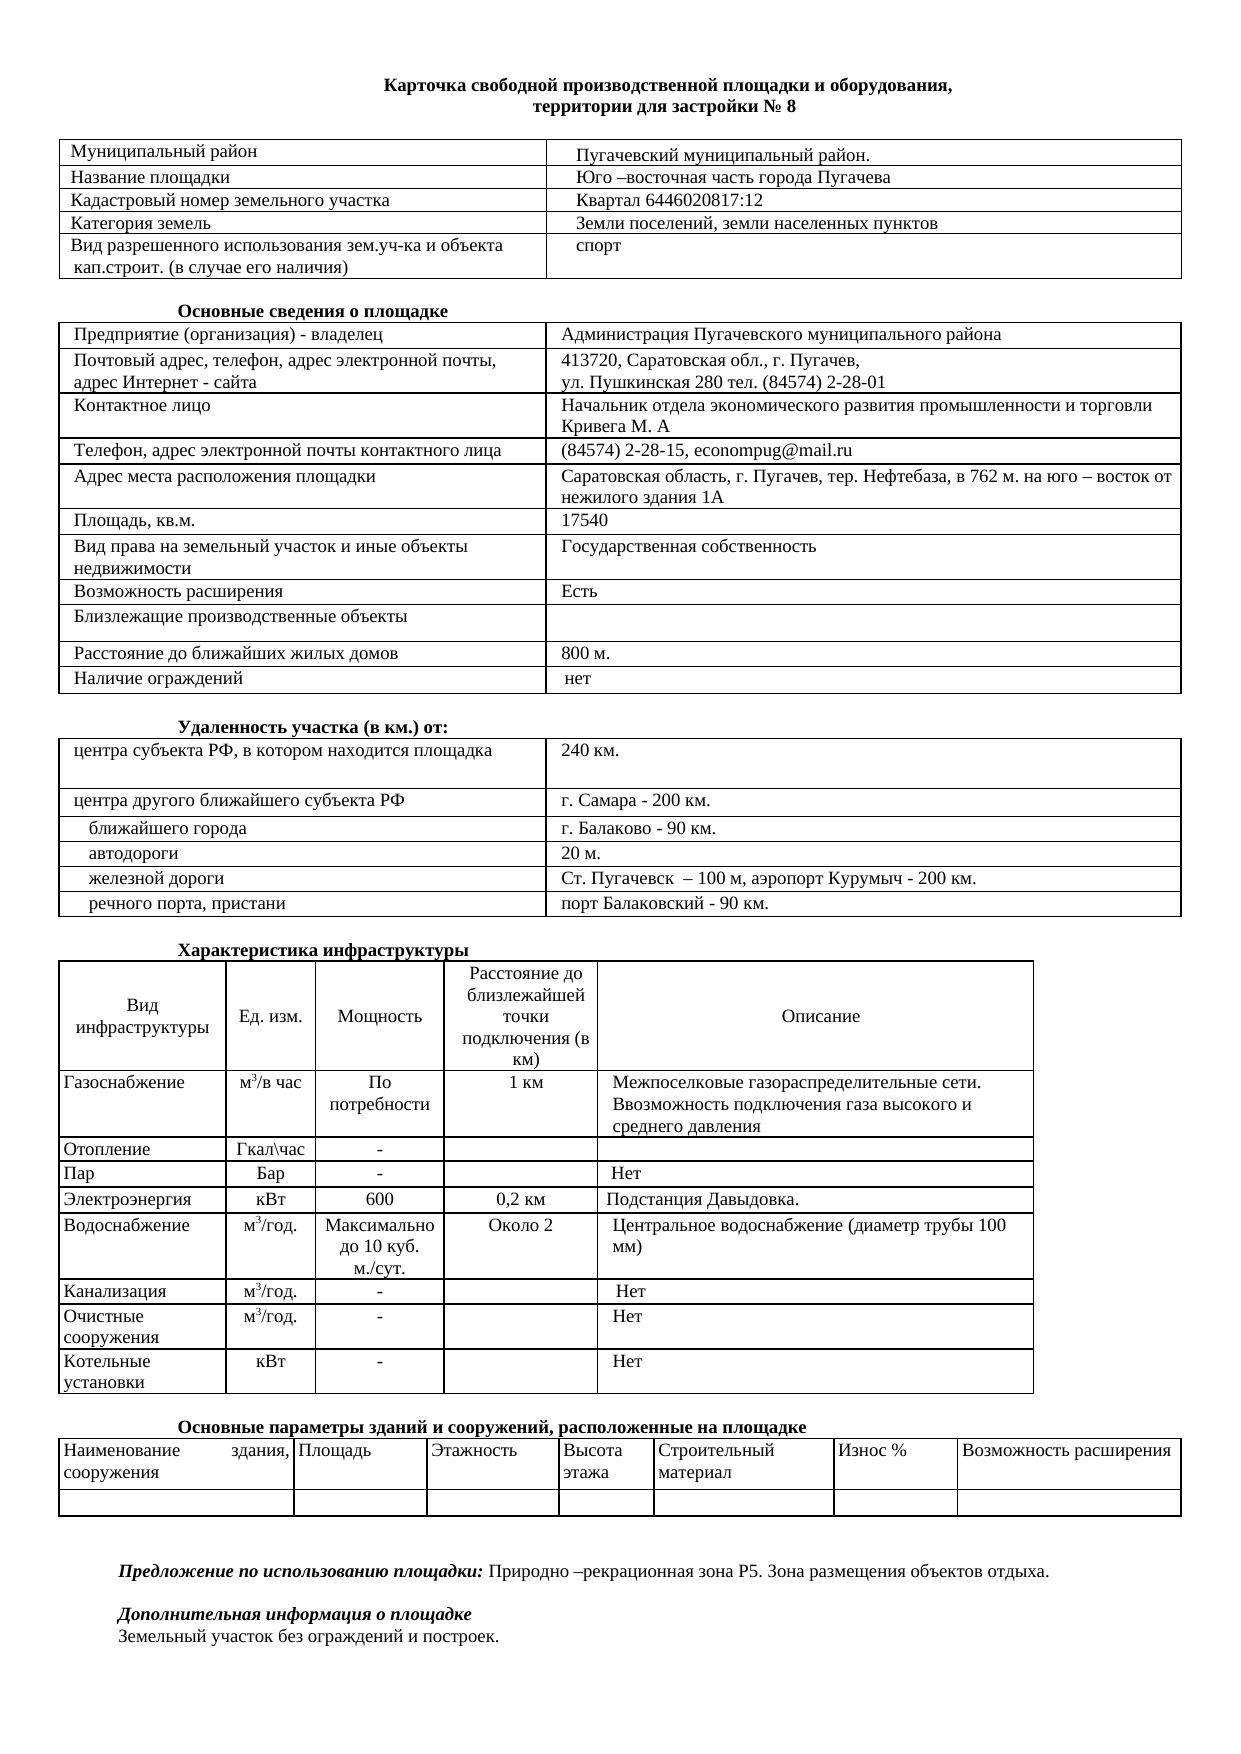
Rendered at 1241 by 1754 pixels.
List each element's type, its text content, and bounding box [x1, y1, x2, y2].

table_cell [598, 1138, 1033, 1160]
table_cell порт Балаковский - . [547, 892, 1180, 916]
table_cell Нет [598, 1350, 1033, 1393]
table_cell Адрес места расположения площадки [60, 465, 545, 508]
table_cell Центральное водоснабжение (диаметр трубы 100 мм) [598, 1214, 1033, 1278]
table_cell нет [547, 667, 1180, 693]
table_cell [60, 1490, 293, 1515]
table_cell Вид разрешенного использования зем.уч-ка и объекта кап.строит. (в случае его наличия) [60, 234, 546, 277]
table_cell Близлежащие производственные объекты [60, 605, 545, 641]
table_cell Электроэнергия [60, 1188, 225, 1212]
table_cell Саратовская область, г. Пугачев, тер. Нефтебаза, в 762 м. на юго – восток от нежилого здания 1А [547, 465, 1180, 508]
table_cell 600 [316, 1188, 443, 1212]
table_cell [655, 1490, 833, 1515]
table_header Муниципальный район [60, 140, 546, 165]
table_cell Пар [60, 1162, 225, 1186]
table_cell спорт [547, 234, 1181, 277]
table_cell Юго –восточная часть города Пугачева [547, 166, 1181, 188]
table_header Этажность [428, 1439, 558, 1488]
table_cell автодороги [60, 842, 545, 866]
table_cell 17540 [547, 509, 1180, 534]
table_cell Почтовый адрес, телефон, адрес электронной почты, адрес Интернет - сайта [60, 349, 545, 392]
table_cell Расстояние до ближайших жилых домов [60, 642, 545, 666]
table_cell [835, 1490, 957, 1515]
table_cell Земли поселений, земли населенных пунктов [547, 212, 1181, 233]
table_cell [295, 1490, 426, 1515]
table_cell м3/год. [227, 1214, 315, 1278]
table_cell Максимально до 10 куб. м./сут. [316, 1214, 443, 1278]
table_cell Около 2 [445, 1214, 597, 1278]
table_cell - [316, 1138, 443, 1160]
table_header Наименование здания, сооружения [60, 1439, 293, 1488]
table_cell [560, 1490, 653, 1515]
table_header Ед. изм. [227, 962, 315, 1070]
table_cell Газоснабжение [60, 1071, 225, 1136]
table_cell центра другого ближайшего субъекта РФ [60, 789, 545, 816]
table_cell Очистные сооружения [60, 1305, 225, 1348]
text территории для застройки № 8 [177, 95, 1152, 117]
table_cell Государственная собственность [547, 535, 1180, 578]
table_cell Телефон, адрес электронной почты контактного лица [60, 439, 545, 463]
text Карточка свободной производственной площадки и оборудования, [177, 74, 1152, 95]
table_header Вид инфраструктуры [60, 962, 225, 1070]
table_cell Бар [227, 1162, 315, 1186]
table_cell кВт [227, 1350, 315, 1393]
table_cell Водоснабжение [60, 1214, 225, 1278]
table_header Пугачевский муниципальный район. [547, 140, 1181, 165]
table_cell Наличие ограждений [60, 667, 545, 693]
table_cell 0,2 км [445, 1188, 597, 1212]
table_header Высота этажа [560, 1439, 653, 1488]
table_cell [445, 1138, 597, 1160]
table_cell Категория земель [60, 212, 546, 233]
table_header Износ % [835, 1439, 957, 1488]
table_cell Нет [598, 1162, 1033, 1186]
table_header Строительный материал [655, 1439, 833, 1488]
text Удаленность участка (в км.) от: [162, 716, 1152, 737]
table_cell м3/в час [227, 1071, 315, 1136]
table_cell г. Балаково - . [547, 817, 1180, 841]
table_header 240 км. [547, 739, 1180, 787]
table_cell кВт [227, 1188, 315, 1212]
table_cell Межпоселковые газораспределительные сети. Ввозможность подключения газа высокого и среднего давления [598, 1071, 1033, 1136]
table_cell [445, 1280, 597, 1303]
table_cell [445, 1350, 597, 1393]
table_header Расстояние до близлежайшей точки подключения (в км) [445, 962, 597, 1070]
table_cell ближайшего города [60, 817, 545, 841]
table_cell - [316, 1305, 443, 1348]
table_cell - [316, 1350, 443, 1393]
table_cell 413720, Саратовская обл., г. Пугачев, ул. Пушкинская 280 тел. (84574) 2-28-01 [547, 349, 1180, 392]
table_cell Нет [598, 1280, 1033, 1303]
table_header центра субъекта РФ, в котором находится площадка [60, 739, 545, 787]
table_cell Нет [598, 1305, 1033, 1348]
table_cell Канализация [60, 1280, 225, 1303]
table_cell Отопление [60, 1138, 225, 1160]
table_cell [547, 605, 1180, 641]
table_cell Котельные установки [60, 1350, 225, 1393]
table_cell 1 км [445, 1071, 597, 1136]
text Земельный участок без ограждений и построек. [118, 1625, 1152, 1646]
table_cell 20 м. [547, 842, 1180, 866]
table_header Мощность [316, 962, 443, 1070]
table_cell Квартал 6446020817:12 [547, 189, 1181, 211]
table_cell Подстанция Давыдовка. [598, 1188, 1033, 1212]
table_cell железной дороги [60, 867, 545, 891]
table_cell (84574) 2-28-15, econompug@mail.ru [547, 439, 1180, 463]
table_header Описание [598, 962, 1033, 1070]
table_cell Площадь, кв.м. [60, 509, 545, 534]
table_cell г. Самара - . [547, 789, 1180, 816]
table_cell 800 м. [547, 642, 1180, 666]
table_cell [958, 1490, 1180, 1515]
table_cell - [316, 1162, 443, 1186]
table_cell Название площадки [60, 166, 546, 188]
table_header Администрация Пугачевского муниципального района [547, 323, 1180, 348]
table_cell Есть [547, 580, 1180, 603]
text Основные параметры зданий и сооружений, расположенные на площадке [177, 1416, 1152, 1437]
table_cell Контактное лицо [60, 394, 545, 437]
text Характеристика инфраструктуры [162, 939, 1152, 960]
table_cell Гкал\час [227, 1138, 315, 1160]
table_cell Вид права на земельный участок и иные объекты недвижимости [60, 535, 545, 578]
table_header Предприятие (организация) - владелец [60, 323, 545, 348]
table_cell [428, 1490, 558, 1515]
text Основные сведения о площадке [162, 300, 1152, 322]
table_cell [445, 1305, 597, 1348]
table_header Площадь [295, 1439, 426, 1488]
table_cell Возможность расширения [60, 580, 545, 603]
table_cell речного порта, пристани [60, 892, 545, 916]
table_cell Кадастровый номер земельного участка [60, 189, 546, 211]
text Предложение по использованию площадки: Природно –рекрационная зона Р5. Зона размещения объектов отдыха. [118, 1560, 1152, 1582]
table_cell [445, 1162, 597, 1186]
text Дополнительная информация о площадке [118, 1603, 1152, 1625]
table_cell - [316, 1280, 443, 1303]
table_cell м3/год. [227, 1280, 315, 1303]
table_cell м3/год. [227, 1305, 315, 1348]
table_header Возможность расширения [958, 1439, 1180, 1488]
table_cell Начальник отдела экономического развития промышленности и торговли Кривега М. А [547, 394, 1180, 437]
table_cell Ст. Пугачевск – 100 м, аэропорт Курумыч - . [547, 867, 1180, 891]
table_cell По потребности [316, 1071, 443, 1136]
